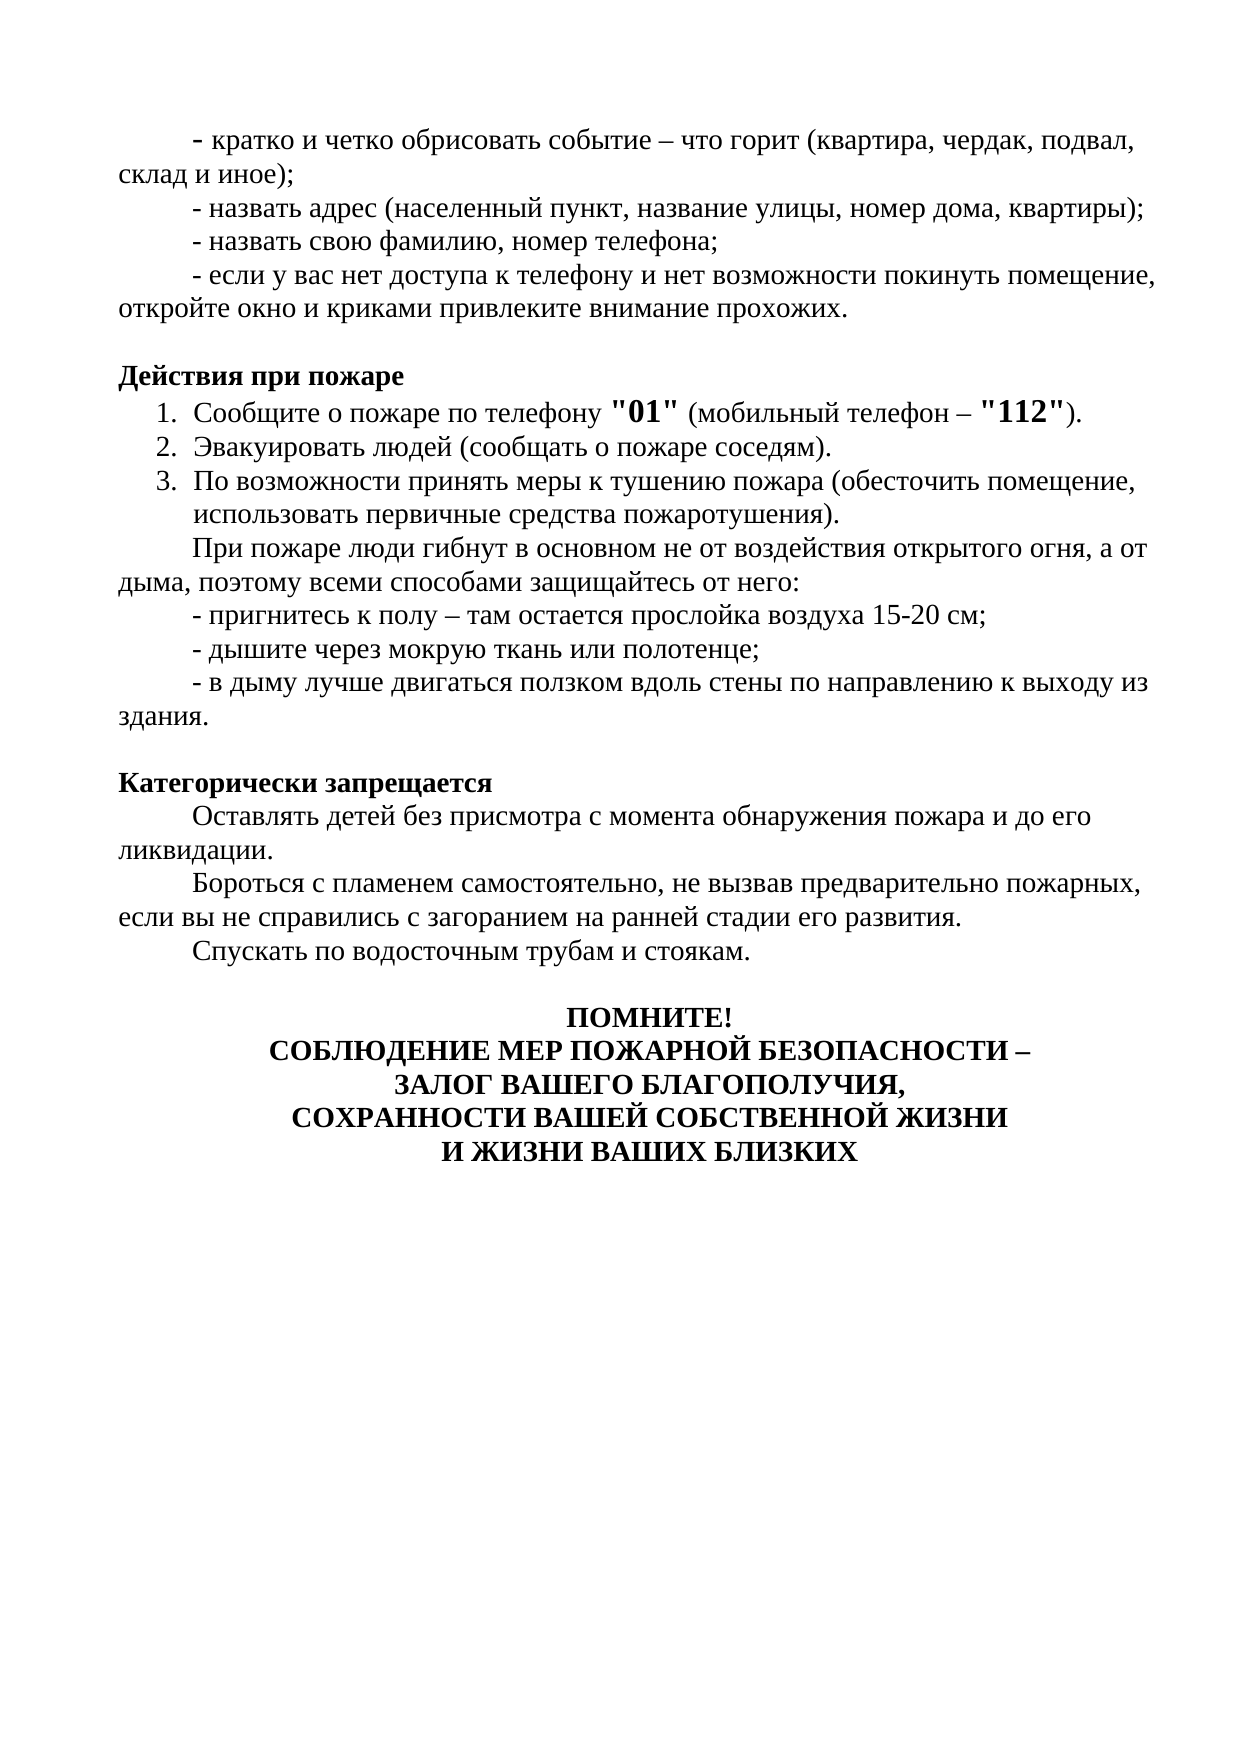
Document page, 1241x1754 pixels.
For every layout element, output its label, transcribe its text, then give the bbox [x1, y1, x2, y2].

list Эвакуировать людей (сообщать о пожаре соседям). [156, 429, 1181, 463]
text - в дыму лучше двигаться ползком вдоль стены по направлению к выходу из здания. [118, 664, 1181, 731]
text - назвать адрес (населенный пункт, название улицы, номер дома, квартиры); [118, 190, 1181, 223]
list По возможности принять меры к тушению пожара (обесточить помещение, использовать первичные средства пожаротушения). [156, 463, 1181, 530]
text СОХРАННОСТИ ВАШЕЙ СОБСТВЕННОЙ ЖИЗНИ [118, 1100, 1181, 1134]
text Действия при пожаре [118, 358, 1181, 391]
list Сообщите о пожаре по телефону "01" (мобильный телефон – "112"). [156, 391, 1181, 429]
text При пожаре люди гибнут в основном не от воздействия открытого огня, а от дыма, поэтому всеми способами защищайтесь от него: [118, 530, 1181, 597]
text СОБЛЮДЕНИЕ МЕР ПОЖАРНОЙ БЕЗОПАСНОСТИ – [118, 1033, 1181, 1067]
text - пригнитесь к полу – там остается прослойка воздуха 15-20 см; [118, 597, 1181, 631]
text Бороться с пламенем самостоятельно, не вызвав предварительно пожарных, если вы не справились с загоранием на ранней стадии его развития. [118, 866, 1181, 933]
text Категорически запрещается [118, 765, 1181, 798]
text - дышите через мокрую ткань или полотенце; [118, 631, 1181, 664]
text ПОМНИТЕ! [118, 1000, 1181, 1033]
text И ЖИЗНИ ВАШИХ БЛИЗКИХ [118, 1134, 1181, 1167]
text - назвать свою фамилию, номер телефона; [118, 223, 1181, 257]
text - если у вас нет доступа к телефону и нет возможности покинуть помещение, откройте окно и криками привлеките внимание прохожих. [118, 257, 1181, 324]
text Спускать по водосточным трубам и стоякам. [118, 933, 1181, 966]
text ЗАЛОГ ВАШЕГО БЛАГОПОЛУЧИЯ, [118, 1067, 1181, 1100]
text - кратко и четко обрисовать событие – что горит (квартира, чердак, подвал, склад и иное); [118, 118, 1181, 190]
text Оставлять детей без присмотра с момента обнаружения пожара и до его ликвидации. [118, 798, 1181, 866]
